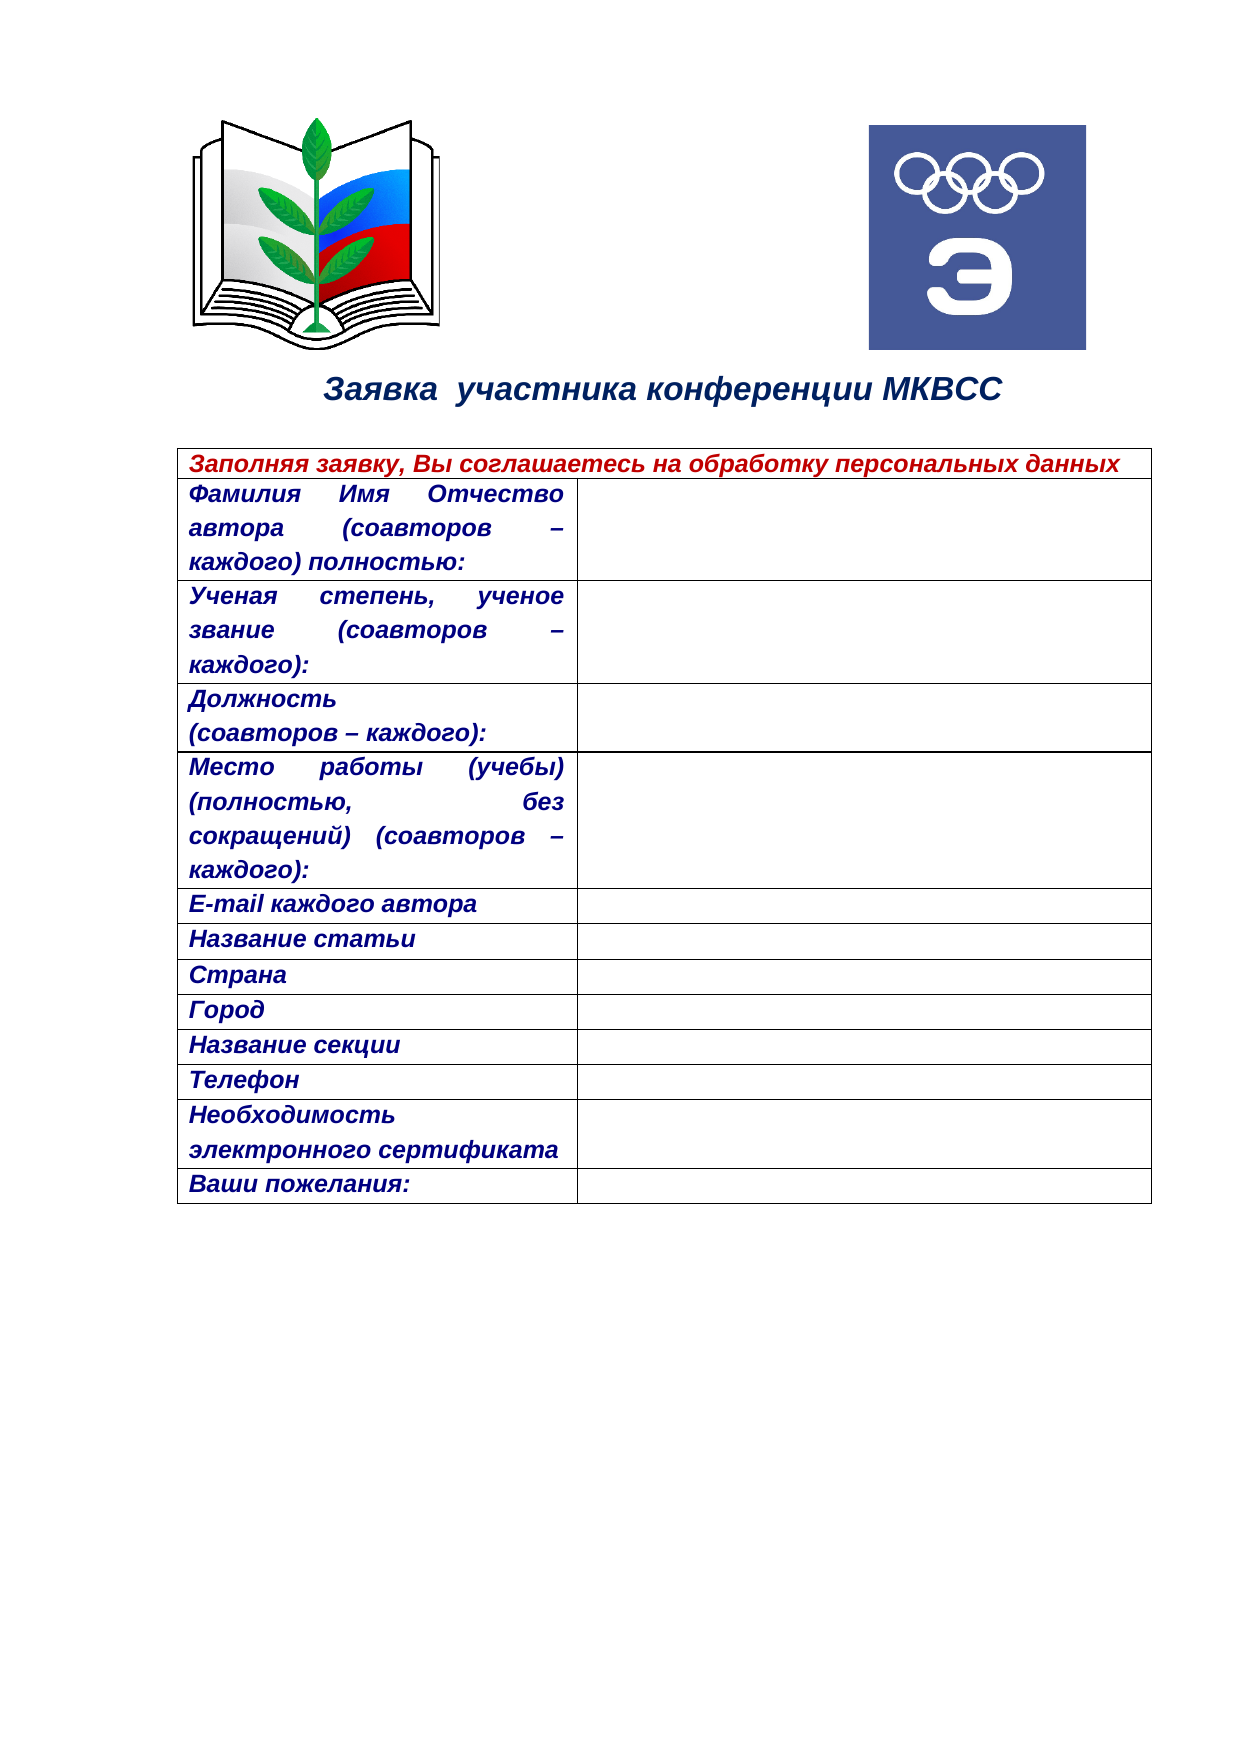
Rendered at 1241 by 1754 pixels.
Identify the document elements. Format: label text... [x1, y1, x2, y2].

text Заявка участника конференции МКВСС [177, 369, 1152, 407]
picture [192, 118, 440, 350]
table_cell [578, 995, 1151, 1029]
table_cell [578, 1030, 1151, 1064]
table_cell Ученая степень, ученое звание (соавторов – каждого): [178, 581, 577, 683]
table_cell [578, 1065, 1151, 1099]
table_cell Необходимость электронного сертификата [178, 1100, 577, 1168]
table_cell [578, 1100, 1151, 1168]
table_cell [578, 684, 1151, 751]
table_cell [578, 1169, 1151, 1203]
table_cell Название секции [178, 1030, 577, 1064]
table_cell Страна [178, 960, 577, 994]
table_cell [578, 753, 1151, 888]
table_header Заполняя заявку, Вы соглашаетесь на обработку персональных данных [178, 449, 1151, 478]
table_cell Фамилия Имя Отчество автора (соавторов – каждого) полностью: [178, 479, 577, 580]
table_cell Ваши пожелания: [178, 1169, 577, 1203]
picture [868, 125, 1087, 350]
table_cell [578, 924, 1151, 958]
table_cell [578, 960, 1151, 994]
table_cell E-mail каждого автора [178, 889, 577, 923]
table_cell Телефон [178, 1065, 577, 1099]
table_cell [578, 479, 1151, 580]
table_cell Должность (соавторов – каждого): [178, 684, 577, 751]
table_cell [578, 581, 1151, 683]
table_cell Город [178, 995, 577, 1029]
table_cell Название статьи [178, 924, 577, 958]
table_cell [578, 889, 1151, 923]
table_cell Место работы (учебы) (полностью, без сокращений) (соавторов – каждого): [178, 753, 577, 888]
